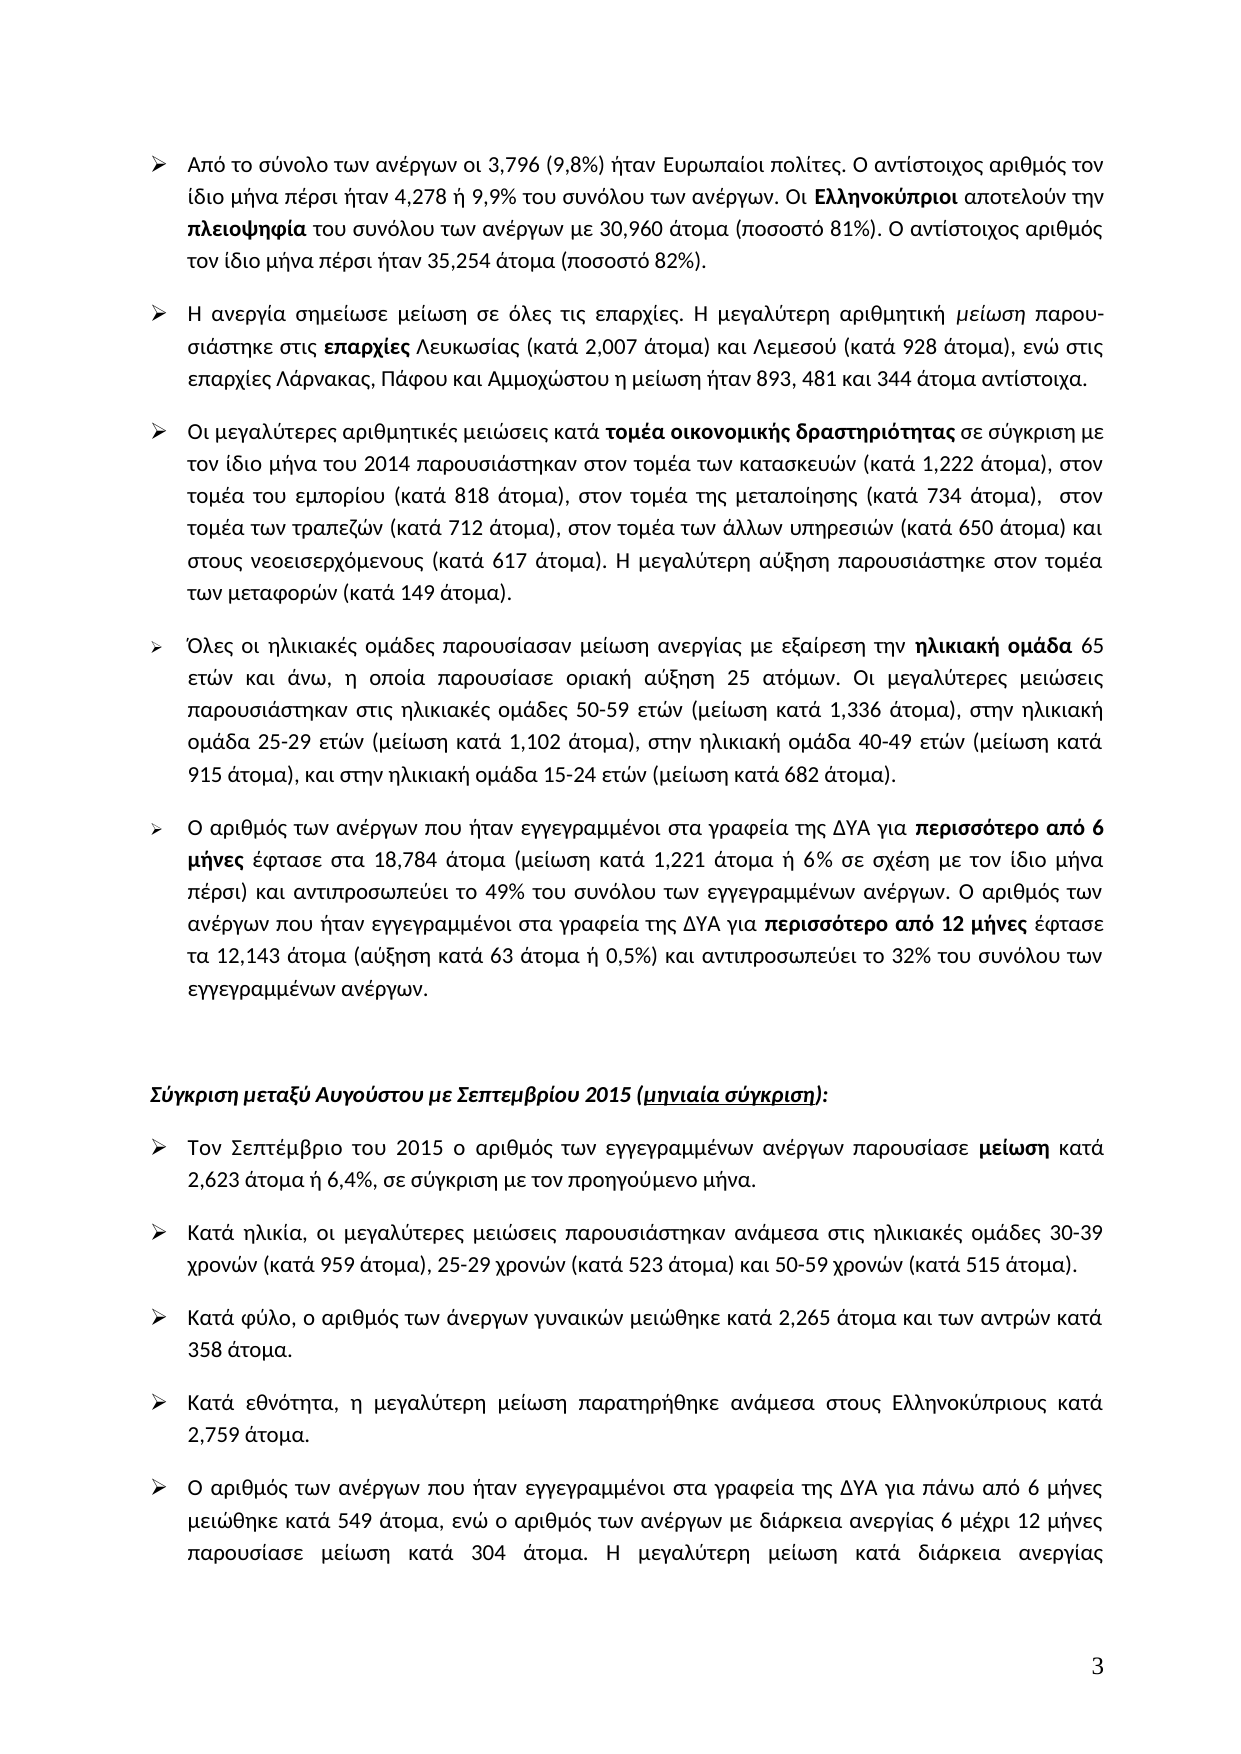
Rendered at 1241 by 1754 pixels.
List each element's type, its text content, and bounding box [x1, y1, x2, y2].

list Ο αριθμός των ανέργων που ήταν εγγεγραμμένοι στα γραφεία της ΔΥΑ για περισσότερο από 6 μήνες έφτασε στα 18,784 άτομα (μείωση κατά 1,221 άτομα ή 6% σε σχέση με τον ίδιο μήνα πέρσι) και αντιπροσωπεύει το 49% του συνόλου των εγγεγραμμένων ανέργων. Ο αριθμός των ανέργων που ήταν εγγεγραμμένοι στα γραφεία της ΔΥΑ για περισσότερο από 12 μήνες έφτασε τα 12,143 άτομα (αύξηση κατά 63 άτομα ή 0,5%) και αντιπροσωπεύει το 32% του συνόλου των εγγεγραμμένων ανέργων. [150, 813, 1104, 1002]
list Όλες οι ηλικιακές ομάδες παρουσίασαν μείωση ανεργίας με εξαίρεση την ηλικιακή ομάδα 65 ετών και άνω, η οποία παρουσίασε οριακή αύξηση 25 ατόμων. Οι μεγαλύτερες μειώσεις παρουσιάστηκαν στις ηλικιακές ομάδες 50-59 ετών (μείωση κατά 1,336 άτομα), στην ηλικιακή ομάδα 25-29 ετών (μείωση κατά 1,102 άτομα), στην ηλικιακή ομάδα 40-49 ετών (μείωση κατά 915 άτομα), και στην ηλικιακή ομάδα 15-24 ετών (μείωση κατά 682 άτομα). [150, 631, 1104, 788]
list Σύγκριση μεταξύ Αυγούστου με Σεπτεμβρίου 2015 (μηνιαία σύγκριση): [150, 1080, 1104, 1108]
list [150, 1473, 1104, 1566]
list Κατά ηλικία, οι μεγαλύτερες μειώσεις παρουσιάστηκαν ανάμεσα στις ηλικιακές ομάδες 30-39 χρονών (κατά 959 άτομα), 25-29 χρονών (κατά 523 άτομα) και 50-59 χρονών (κατά 515 άτομα). [150, 1218, 1104, 1278]
list Οι μεγαλύτερες αριθμητικές μειώσεις κατά τομέα οικονομικής δραστηριότητας σε σύγκριση με τον ίδιο μήνα του 2014 παρουσιάστηκαν στον τομέα των κατασκευών (κατά 1,222 άτομα), στον τομέα του εμπορίου (κατά 818 άτομα), στον τομέα της μεταποίησης (κατά 734 άτομα), στον τομέα των τραπεζών (κατά 712 άτομα), στον τομέα των άλλων υπηρεσιών (κατά 650 άτομα) και στους νεοεισερχόμενους (κατά 617 άτομα). Η μεγαλύτερη αύξηση παρουσιάστηκε στον τομέα των μεταφορών (κατά 149 άτομα). [150, 417, 1104, 606]
list Κατά φύλο, ο αριθμός των άνεργων γυναικών μειώθηκε κατά 2,265 άτομα και των αντρών κατά 358 άτομα. [150, 1303, 1104, 1363]
list Από το σύνολο των ανέργων οι 3,796 (9,8%) ήταν Ευρωπαίοι πολίτες. Ο αντίστοιχος αριθμός τον ίδιο μήνα πέρσι ήταν 4,278 ή 9,9% του συνόλου των ανέργων. Οι Ελληνοκύπριοι αποτελούν την πλειοψηφία του συνόλου των ανέργων με 30,960 άτομα (ποσοστό 81%). Ο αντίστοιχος αριθμός τον ίδιο μήνα πέρσι ήταν 35,254 άτομα (ποσοστό 82%). [150, 150, 1104, 274]
list Τον Σεπτέμβριο του 2015 ο αριθμός των εγγεγραμμένων ανέργων παρουσίασε μείωση κατά 2,623 άτομα ή 6,4%, σε σύγκριση με τον προηγούμενο μήνα. [150, 1133, 1104, 1193]
list Κατά εθνότητα, η μεγαλύτερη μείωση παρατηρήθηκε ανάμεσα στους Ελληνοκύπριους κατά 2,759 άτομα. [150, 1388, 1104, 1448]
list Η ανεργία σημείωσε μείωση σε όλες τις επαρχίες. Η μεγαλύτερη αριθμητική μείωση παρουσιάστηκε στις επαρχίες Λευκωσίας (κατά 2,007 άτομα) και Λεμεσού (κατά 928 άτομα), ενώ στις επαρχίες Λάρνακας, Πάφου και Αμμοχώστου η μείωση ήταν 893, 481 και 344 άτομα αντίστοιχα. [150, 299, 1104, 392]
